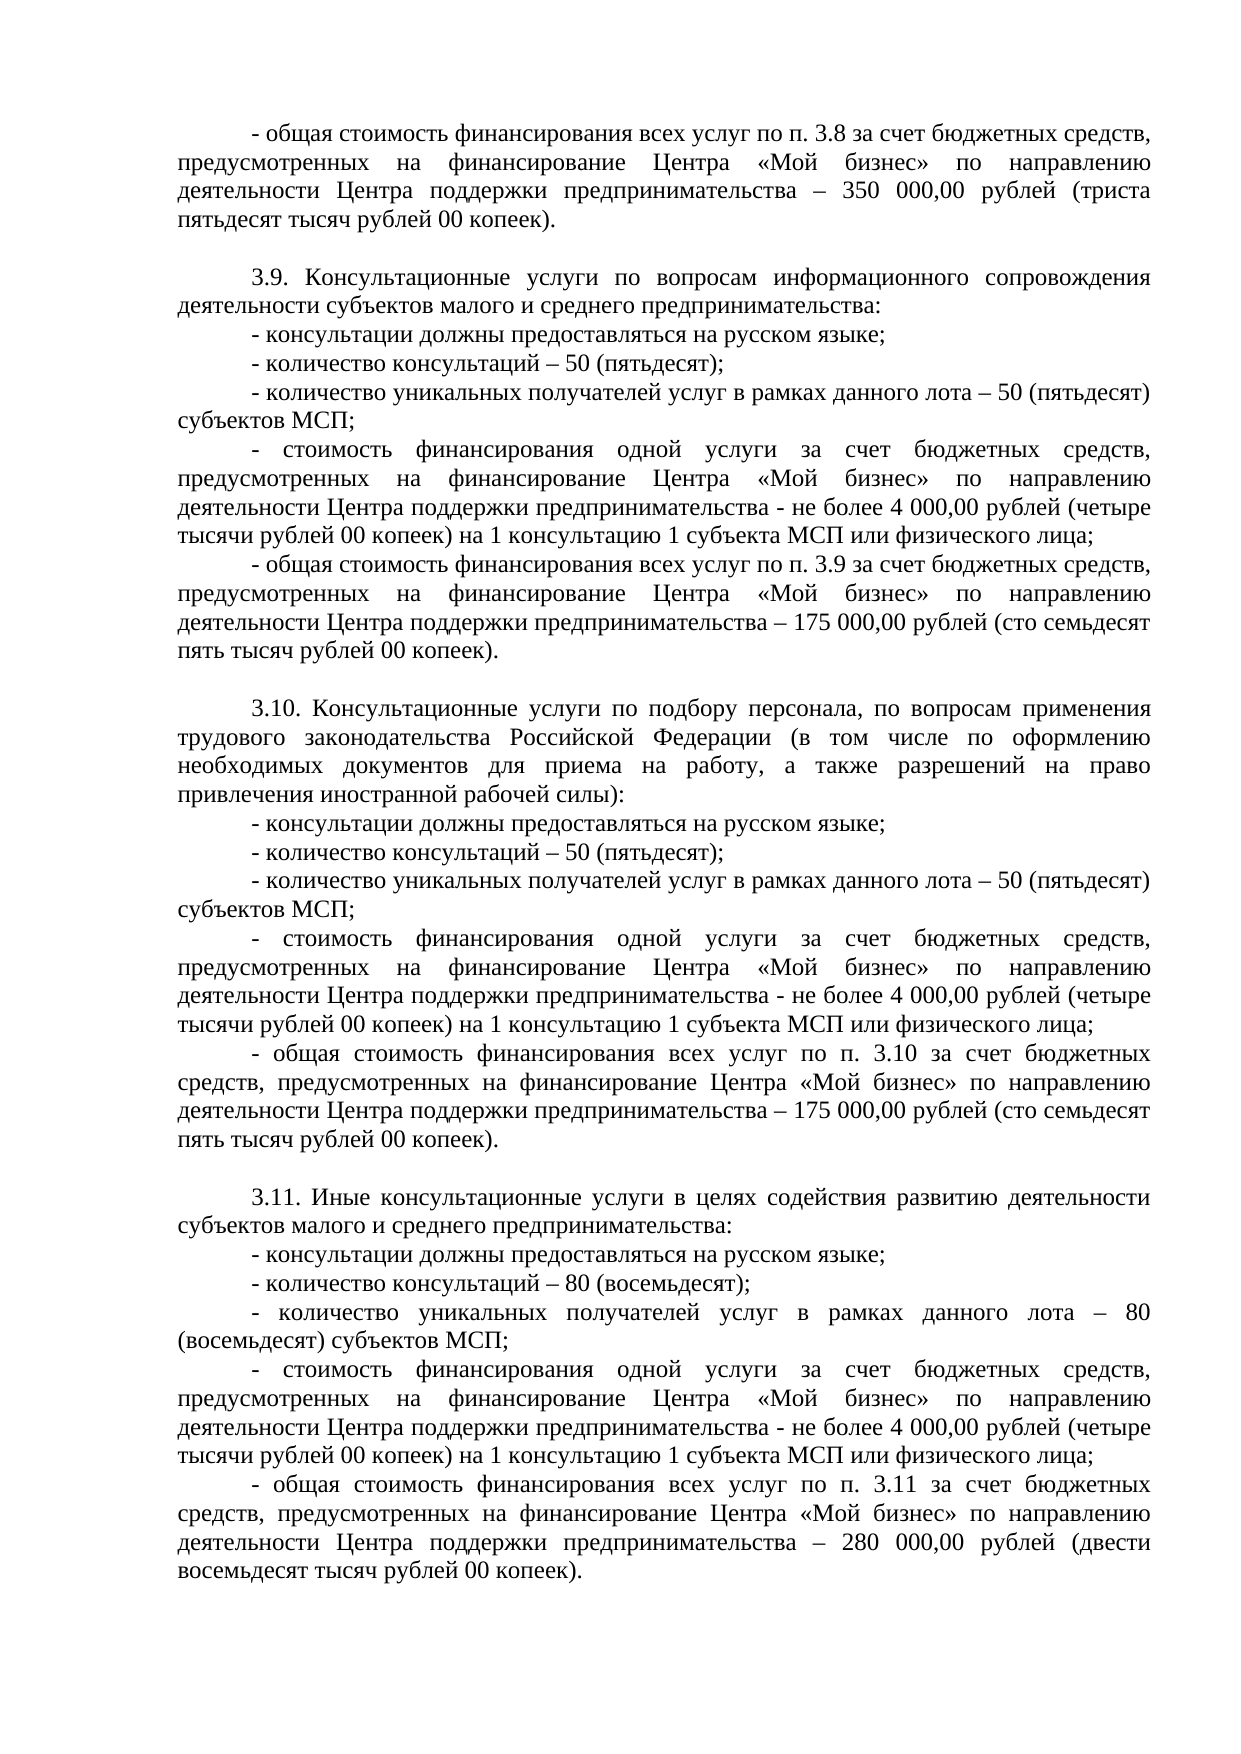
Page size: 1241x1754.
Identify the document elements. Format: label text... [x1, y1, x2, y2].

text 3.11. Иные консультационные услуги в целях содействия развитию деятельности субъектов малого и среднего предпринимательства: [177, 1182, 1152, 1239]
text - общая стоимость финансирования всех услуг по п. 3.10 за счет бюджетных средств, предусмотренных на финансирование Центра «Мой бизнес» по направлению деятельности Центра поддержки предпринимательства – 175 000,00 рублей (сто семьдесят пять тысяч рублей 00 копеек). [177, 1038, 1152, 1153]
text - консультации должны предоставляться на русском языке; [177, 319, 1152, 348]
text - консультации должны предоставляться на русском языке; [177, 1239, 1152, 1268]
text - общая стоимость финансирования всех услуг по п. 3.11 за счет бюджетных средств, предусмотренных на финансирование Центра «Мой бизнес» по направлению деятельности Центра поддержки предпринимательства – 280 000,00 рублей (двести восемьдесят тысяч рублей 00 копеек). [177, 1469, 1152, 1584]
text 3.10. Консультационные услуги по подбору персонала, по вопросам применения трудового законодательства Российской Федерации (в том числе по оформлению необходимых документов для приема на работу, а также разрешений на право привлечения иностранной рабочей силы): [177, 693, 1152, 808]
text - количество уникальных получателей услуг в рамках данного лота – 50 (пятьдесят) субъектов МСП; [177, 377, 1152, 434]
text - количество консультаций – 50 (пятьдесят); [177, 348, 1152, 377]
text - консультации должны предоставляться на русском языке; [177, 808, 1152, 837]
text 3.9. Консультационные услуги по вопросам информационного сопровождения деятельности субъектов малого и среднего предпринимательства: [177, 262, 1152, 319]
text - общая стоимость финансирования всех услуг по п. 3.9 за счет бюджетных средств, предусмотренных на финансирование Центра «Мой бизнес» по направлению деятельности Центра поддержки предпринимательства – 175 000,00 рублей (сто семьдесят пять тысяч рублей 00 копеек). [177, 549, 1152, 664]
text - количество консультаций – 80 (восемьдесят); [177, 1268, 1152, 1297]
text - общая стоимость финансирования всех услуг по п. 3.8 за счет бюджетных средств, предусмотренных на финансирование Центра «Мой бизнес» по направлению деятельности Центра поддержки предпринимательства – 350 000,00 рублей (триста пятьдесят тысяч рублей 00 копеек). [177, 118, 1152, 233]
text - количество уникальных получателей услуг в рамках данного лота – 80 (восемьдесят) субъектов МСП; [177, 1297, 1152, 1354]
text - количество консультаций – 50 (пятьдесят); [177, 837, 1152, 866]
text - количество уникальных получателей услуг в рамках данного лота – 50 (пятьдесят) субъектов МСП; [177, 866, 1152, 923]
